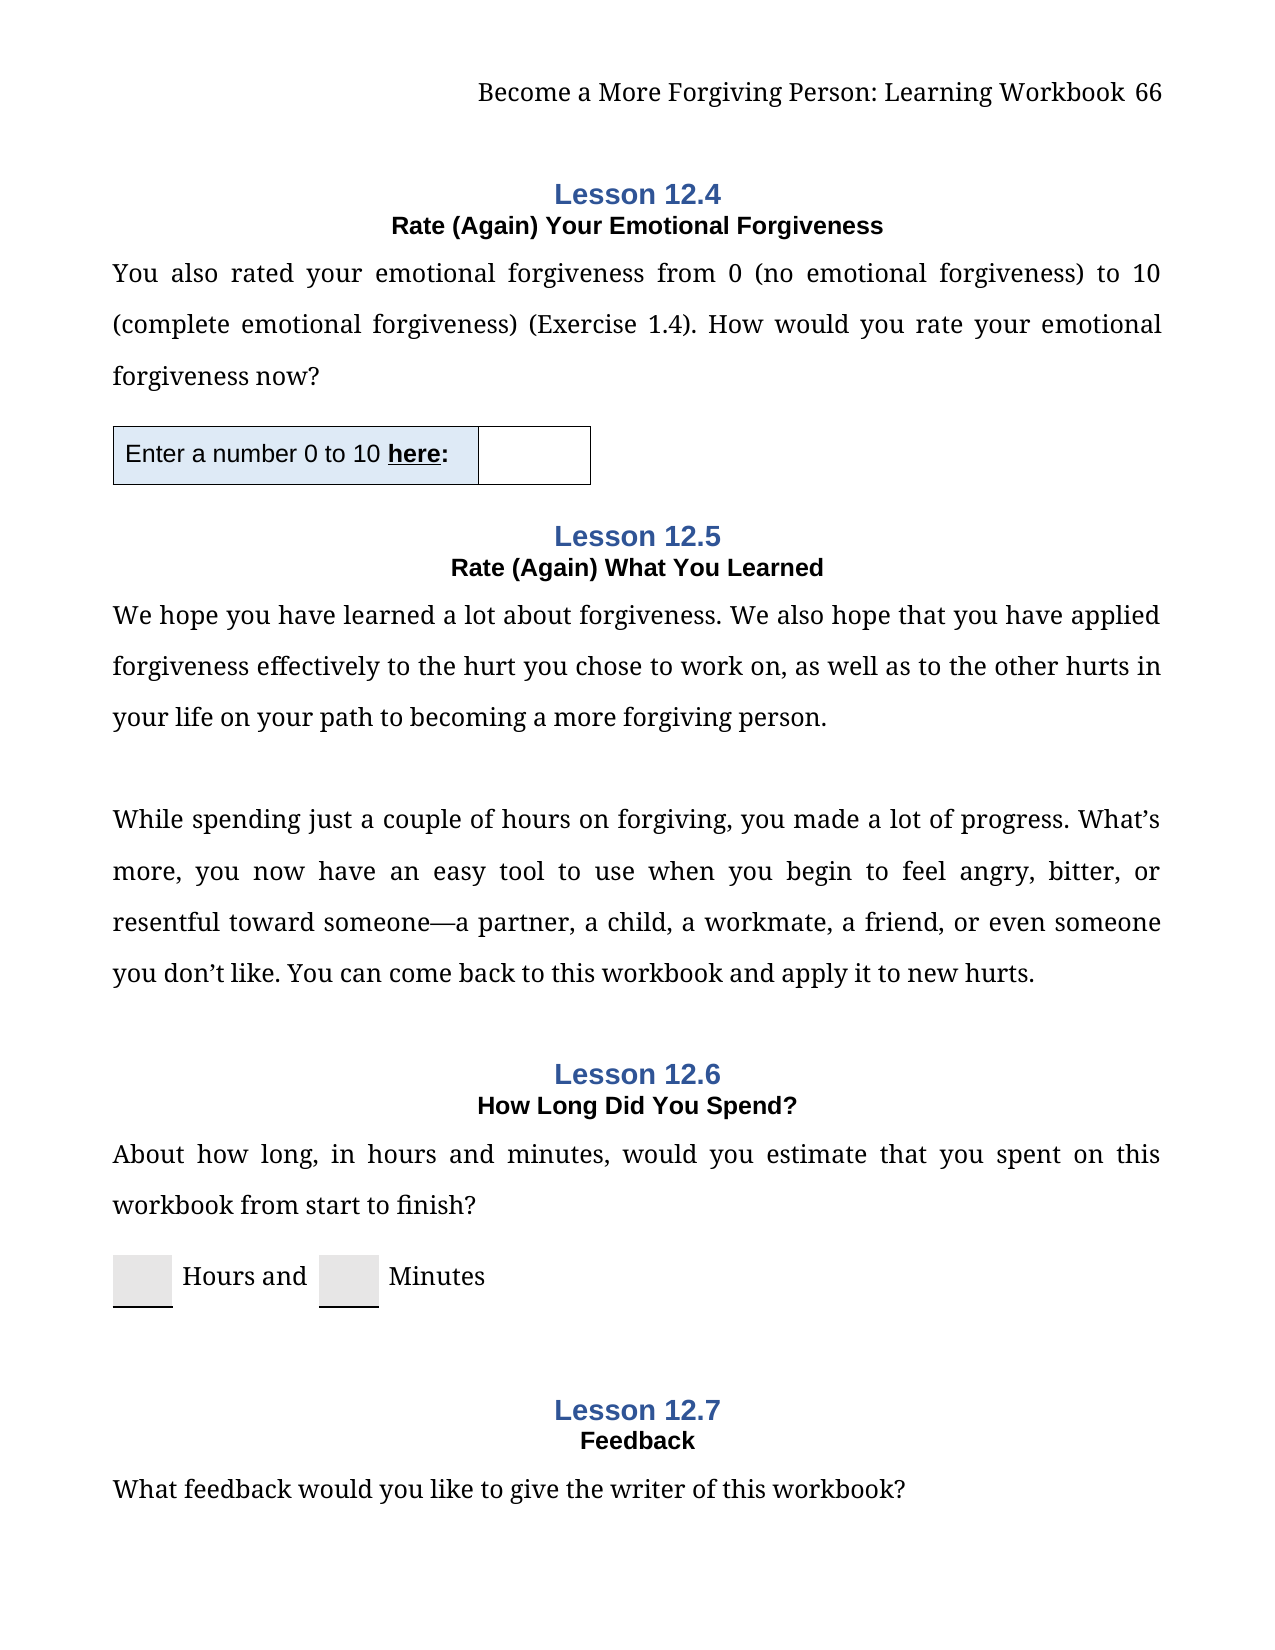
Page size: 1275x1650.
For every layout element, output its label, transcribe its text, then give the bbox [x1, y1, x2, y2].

text What feedback would you like to give the writer of this workbook? [112, 1472, 1162, 1506]
table_header Hours and [173, 1255, 319, 1306]
subtitle How Long Did You Spend? [112, 1091, 1162, 1120]
table_header [479, 427, 590, 484]
text About how long, in hours and minutes, would you estimate that you spent on this workbook from start to finish? [112, 1136, 1162, 1221]
subtitle Rate (Again) Your Emotional Forgiveness [112, 211, 1162, 239]
text While spending just a couple of hours on forgiving, you made a lot of progress. What’s more, you now have an easy tool to use when you begin to feel angry, bitter, or resentful toward someone—a partner, a child, a workmate, a friend, or even someone you don’t like. You can come back to this workbook and apply it to new hurts. [112, 802, 1162, 989]
table_header [113, 1255, 172, 1306]
text You also rated your emotional forgiveness from 0 (no emotional forgiveness) to 10 (complete emotional forgiveness) (Exercise 1.4). How would you rate your emotional forgiveness now? [112, 256, 1162, 392]
subtitle Lesson 12.4 [112, 177, 1162, 211]
subtitle Lesson 12.5 [112, 519, 1162, 553]
table_header Minutes [379, 1255, 506, 1306]
table_header [319, 1255, 379, 1306]
subtitle Rate (Again) What You Learned [112, 553, 1162, 581]
table_header Enter a number 0 to 10 here: [114, 427, 478, 484]
text We hope you have learned a lot about forgiveness. We also hope that you have applied forgiveness effectively to the hurt you chose to work on, as well as to the other hurts in your life on your path to becoming a more forgiving person. [112, 598, 1162, 734]
subtitle Lesson 12.7 [112, 1393, 1162, 1426]
subtitle Lesson 12.6 [112, 1057, 1162, 1091]
subtitle Feedback [112, 1426, 1162, 1455]
